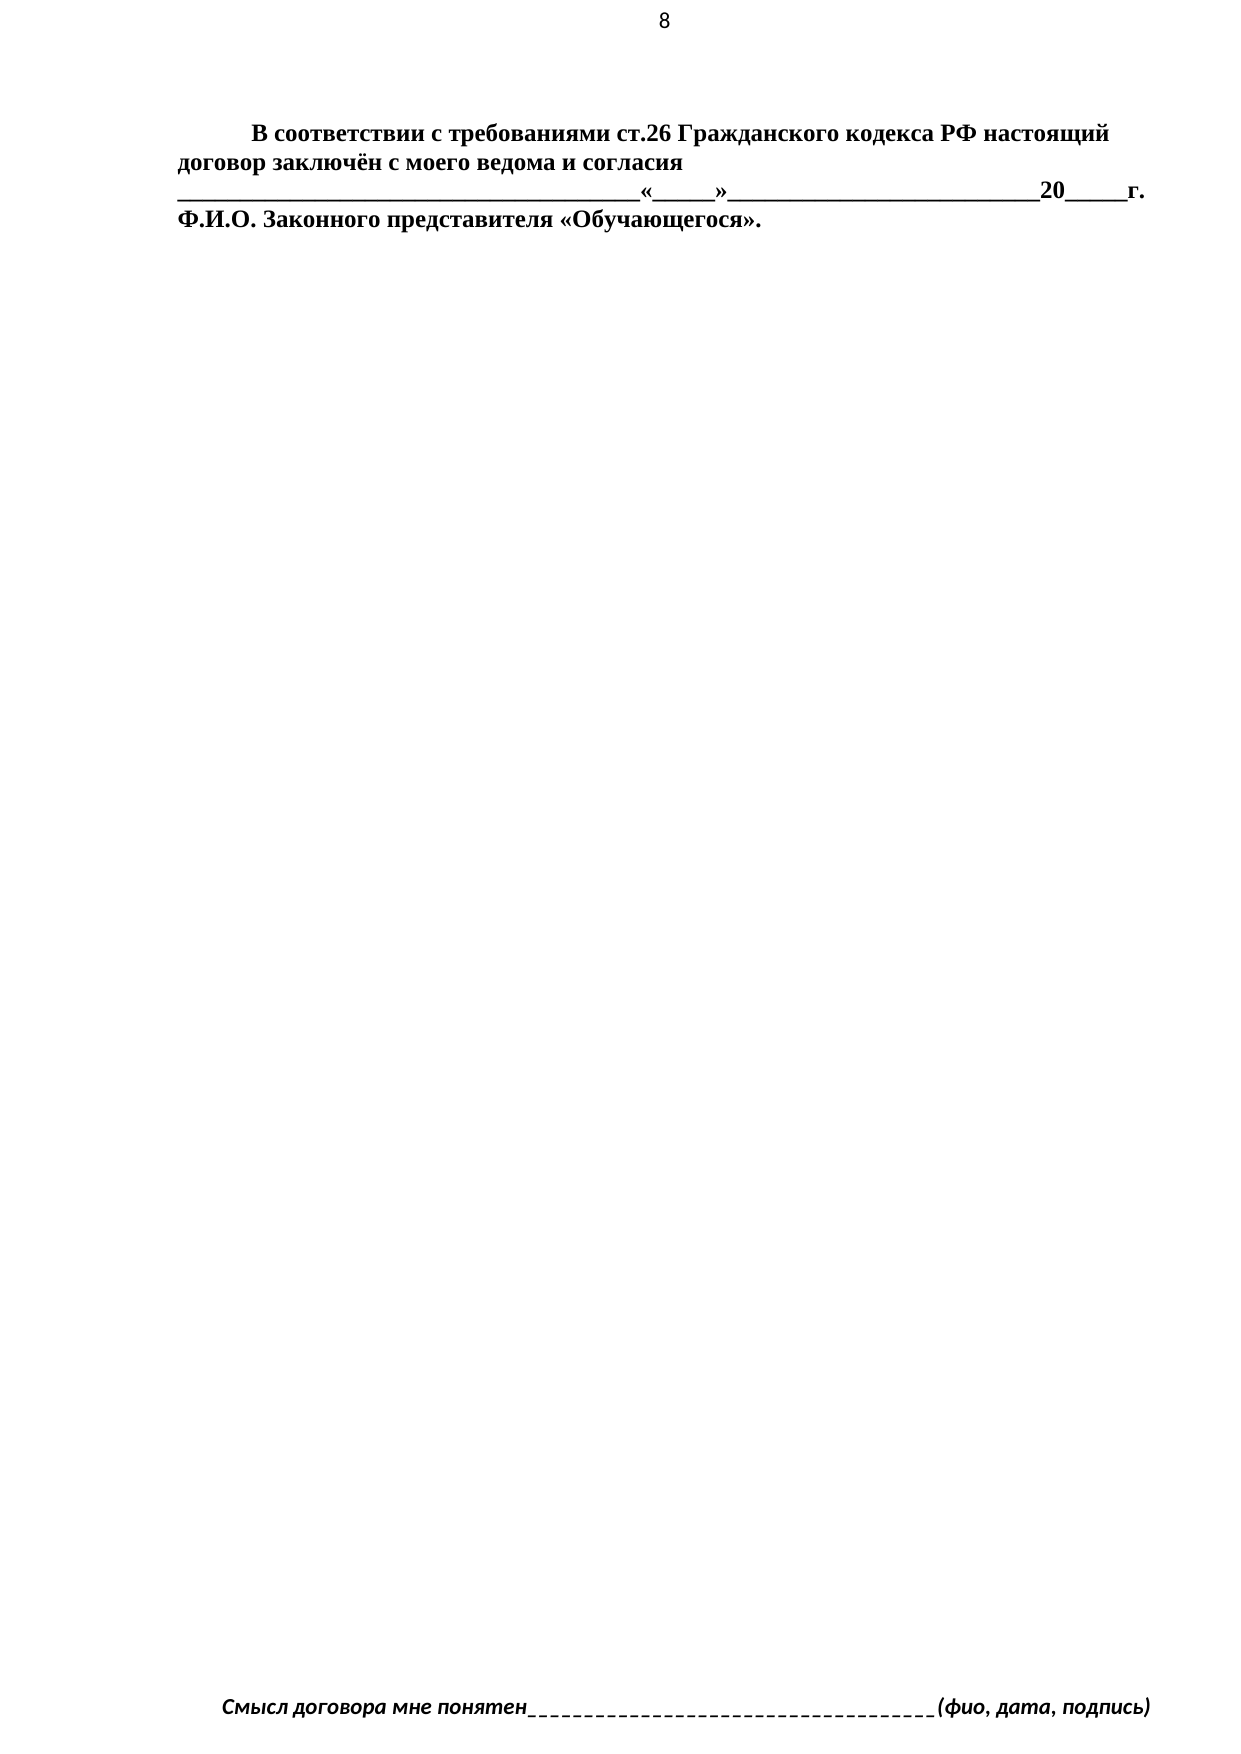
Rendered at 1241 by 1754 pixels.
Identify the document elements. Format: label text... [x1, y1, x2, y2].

text _____________________________________«_____»_________________________20_____г. [177, 176, 1152, 204]
text Ф.И.О. Законного представителя «Обучающегося». [177, 204, 1152, 233]
text В соответствии с требованиями ст.26 Гражданского кодекса РФ настоящий договор заключён с моего ведома и согласия [177, 118, 1152, 176]
